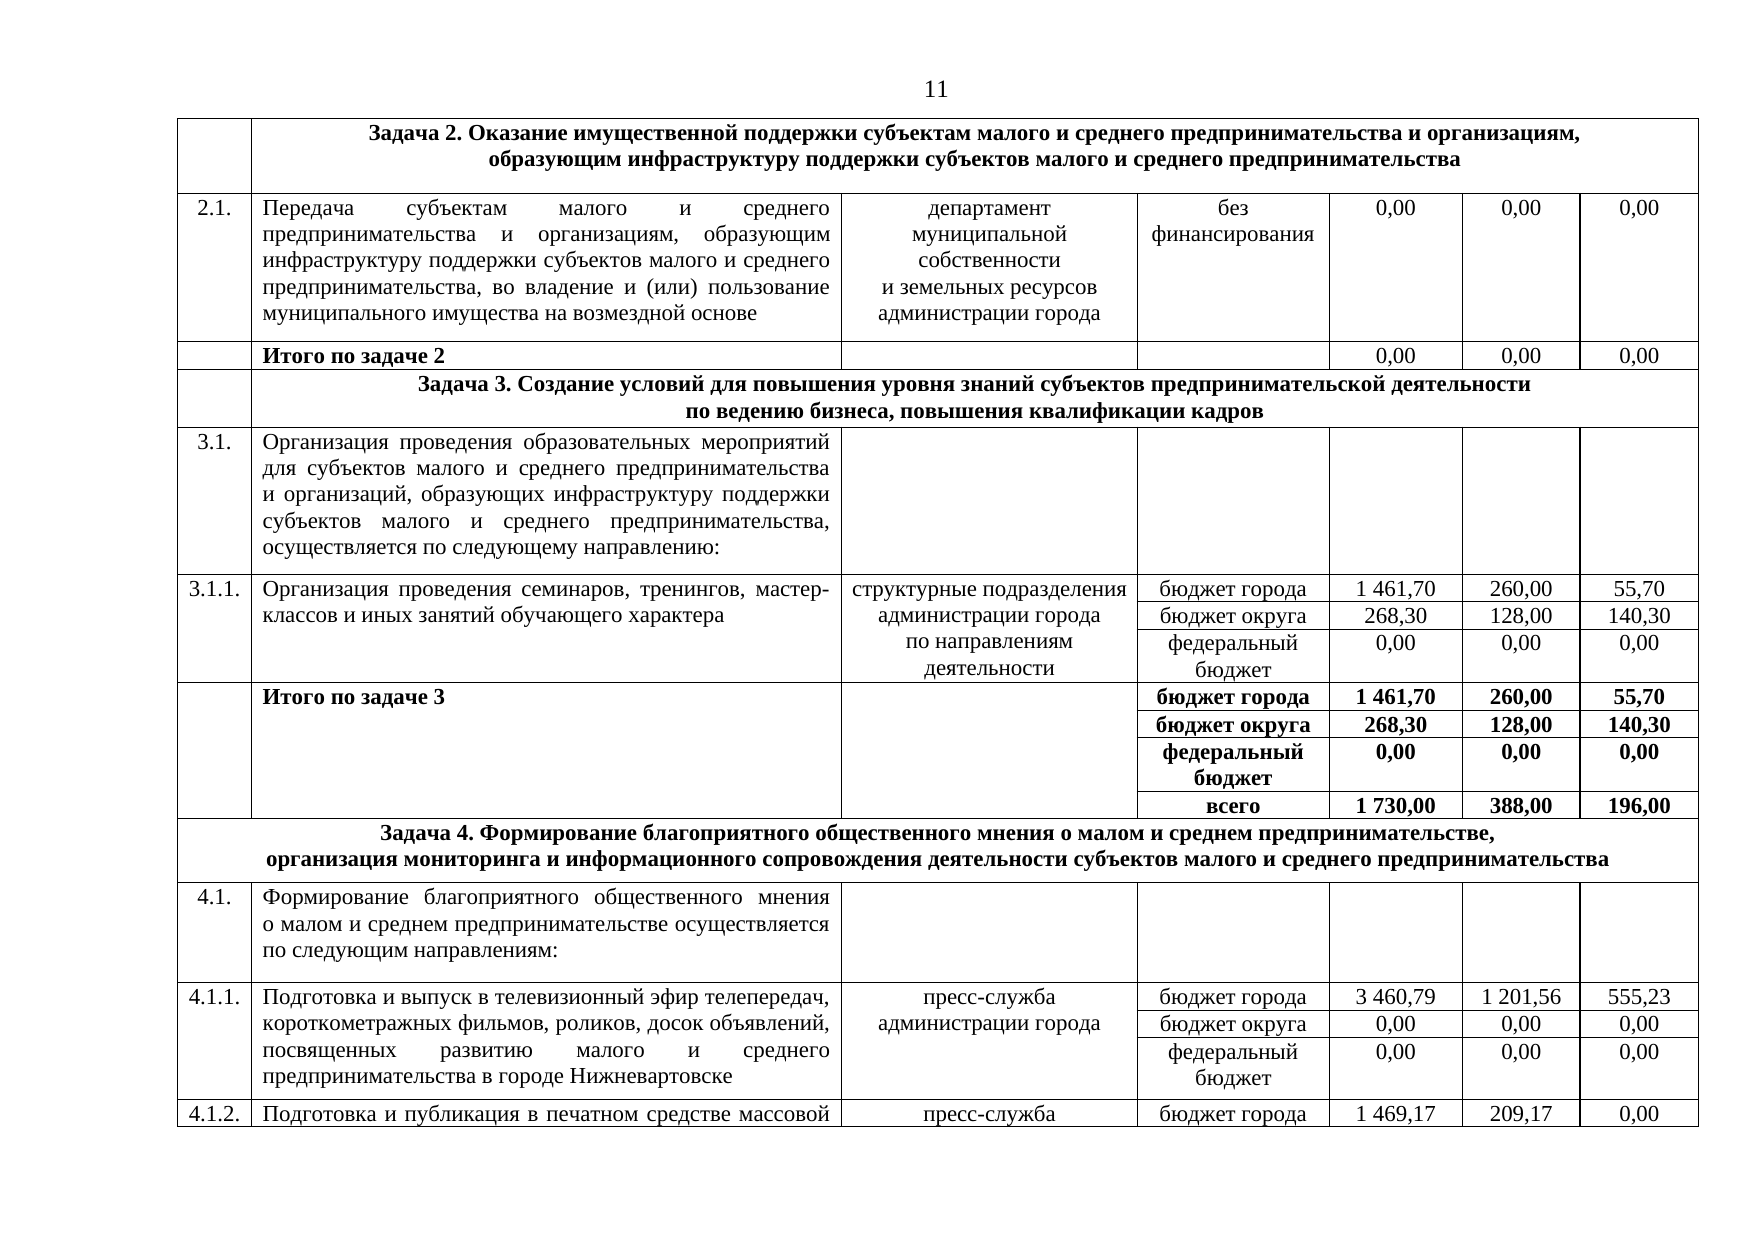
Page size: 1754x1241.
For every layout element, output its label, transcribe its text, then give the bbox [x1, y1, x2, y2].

table_cell [1463, 883, 1579, 982]
table_cell 0,00 [1581, 1038, 1698, 1098]
table_cell 4.1.1. [178, 983, 251, 1098]
table_cell [178, 342, 251, 369]
table_cell 0,00 [1581, 342, 1698, 369]
table_cell 0,00 [1463, 630, 1579, 682]
table_cell 128,00 [1463, 602, 1579, 628]
table_cell [1463, 428, 1579, 574]
table_cell [1581, 883, 1698, 982]
table_cell Формирование благоприятного общественного мнения о малом и среднем предпринимательстве осуществляется по следующим направлениям: [252, 883, 841, 982]
table_cell всего [1138, 792, 1329, 818]
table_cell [842, 1100, 1137, 1126]
table_cell 140,30 [1581, 602, 1698, 628]
table_cell 0,00 [1330, 342, 1462, 369]
table_cell бюджет города [1138, 575, 1329, 601]
table_cell Задача 4. Формирование благоприятного общественного мнения о малом и среднем предпринимательстве, организация мониторинга и информационного сопровождения деятельности субъектов малого и среднего предпринимательства [178, 819, 1698, 882]
table_cell 260,00 [1463, 575, 1579, 601]
table_cell [178, 370, 251, 427]
table_cell 3.1.1. [178, 575, 251, 682]
table_cell 3 460,79 [1330, 983, 1462, 1009]
table_cell 3.1. [178, 428, 251, 574]
table_cell бюджет города [1138, 1100, 1329, 1126]
table_cell пресс-служба администрации города [842, 983, 1137, 1098]
table_cell 0,00 [1463, 194, 1579, 341]
table_cell 0,00 [1581, 194, 1698, 341]
table_cell [842, 883, 1137, 982]
table_cell бюджет округа [1138, 1011, 1329, 1037]
table_cell 1 201,56 [1463, 983, 1579, 1009]
table_cell 0,00 [1463, 1011, 1579, 1037]
table_cell 196,00 [1581, 792, 1698, 818]
table_cell федеральный бюджет [1138, 630, 1329, 682]
table_cell 0,00 [1463, 342, 1579, 369]
table_cell бюджет округа [1138, 602, 1329, 628]
table_cell 55,70 [1581, 683, 1698, 709]
table_cell 0,00 [1581, 738, 1698, 791]
table_cell [1138, 883, 1329, 982]
table_cell 0,00 [1330, 1038, 1462, 1098]
table_cell 1 469,17 [1330, 1100, 1462, 1126]
table_cell 0,00 [1330, 630, 1462, 682]
table_cell Задача 3. Создание условий для повышения уровня знаний субъектов предпринимательской деятельности по ведению бизнеса, повышения квалификации кадров [252, 370, 1698, 427]
table_cell 268,30 [1330, 602, 1462, 628]
table_cell Организация проведения семинаров, тренингов, мастер-классов и иных занятий обучающего характера [252, 575, 841, 682]
table_cell 0,00 [1581, 630, 1698, 682]
table_cell 1 461,70 [1330, 683, 1462, 709]
table_cell структурные подразделения администрации города по направлениям деятельности [842, 575, 1137, 682]
table_cell Задача 2. Оказание имущественной поддержки субъектам малого и среднего предпринимательства и организациям, образующим инфраструктуру поддержки субъектов малого и среднего предпринимательства [252, 119, 1698, 193]
table_cell 1 461,70 [1330, 575, 1462, 601]
table_cell Итого по задаче 3 [252, 683, 841, 818]
table_cell 555,23 [1581, 983, 1698, 1009]
table_cell 4.1. [178, 883, 251, 982]
table_cell 0,00 [1581, 1011, 1698, 1037]
table_cell Передача субъектам малого и среднего предпринимательства и организациям, образующим инфраструктуру поддержки субъектов малого и среднего предпринимательства, во владение и (или) пользование муниципального имущества на возмездной основе [252, 194, 841, 341]
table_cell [252, 1100, 841, 1126]
table_cell 0,00 [1330, 738, 1462, 791]
table_cell 268,30 [1330, 711, 1462, 737]
table_cell 1 730,00 [1330, 792, 1462, 818]
table_cell 0,00 [1330, 194, 1462, 341]
table_cell [842, 428, 1137, 574]
table_cell бюджет округа [1138, 711, 1329, 737]
table_cell федеральный бюджет [1138, 1038, 1329, 1098]
table_cell 0,00 [1463, 1038, 1579, 1098]
table_cell 0,00 [1330, 1011, 1462, 1037]
table_cell бюджет города [1138, 983, 1329, 1009]
table_cell [1138, 342, 1329, 369]
table_cell [178, 683, 251, 818]
table_cell 260,00 [1463, 683, 1579, 709]
table_cell федеральный бюджет [1138, 738, 1329, 791]
table_cell 128,00 [1463, 711, 1579, 737]
table_cell Подготовка и выпуск в телевизионный эфир телепередач, короткометражных фильмов, роликов, досок объявлений, посвященных развитию малого и среднего предпринимательства в городе Нижневартовске [252, 983, 841, 1098]
table_cell 140,30 [1581, 711, 1698, 737]
table_cell Организация проведения образовательных мероприятий для субъектов малого и среднего предпринимательства и организаций, образующих инфраструктуру поддержки субъектов малого и среднего предпринимательства, осуществляется по следующему направлению: [252, 428, 841, 574]
table_cell 209,17 [1463, 1100, 1579, 1126]
table_cell Итого по задаче 2 [252, 342, 841, 369]
table_cell департамент муниципальной собственности и земельных ресурсов администрации города [842, 194, 1137, 341]
table_cell 0,00 [1581, 1100, 1698, 1126]
table_cell без финансирования [1138, 194, 1329, 341]
table_cell 388,00 [1463, 792, 1579, 818]
table_cell [842, 683, 1137, 818]
table_cell 55,70 [1581, 575, 1698, 601]
table_cell 2.1. [178, 194, 251, 341]
table_cell бюджет города [1138, 683, 1329, 709]
table_cell [1581, 428, 1698, 574]
table_cell [1330, 428, 1462, 574]
table_cell 4.1.2. [178, 1100, 251, 1126]
table_cell [1138, 428, 1329, 574]
table_cell [178, 119, 251, 193]
table_cell [842, 342, 1137, 369]
table_cell [1330, 883, 1462, 982]
table_cell 0,00 [1463, 738, 1579, 791]
